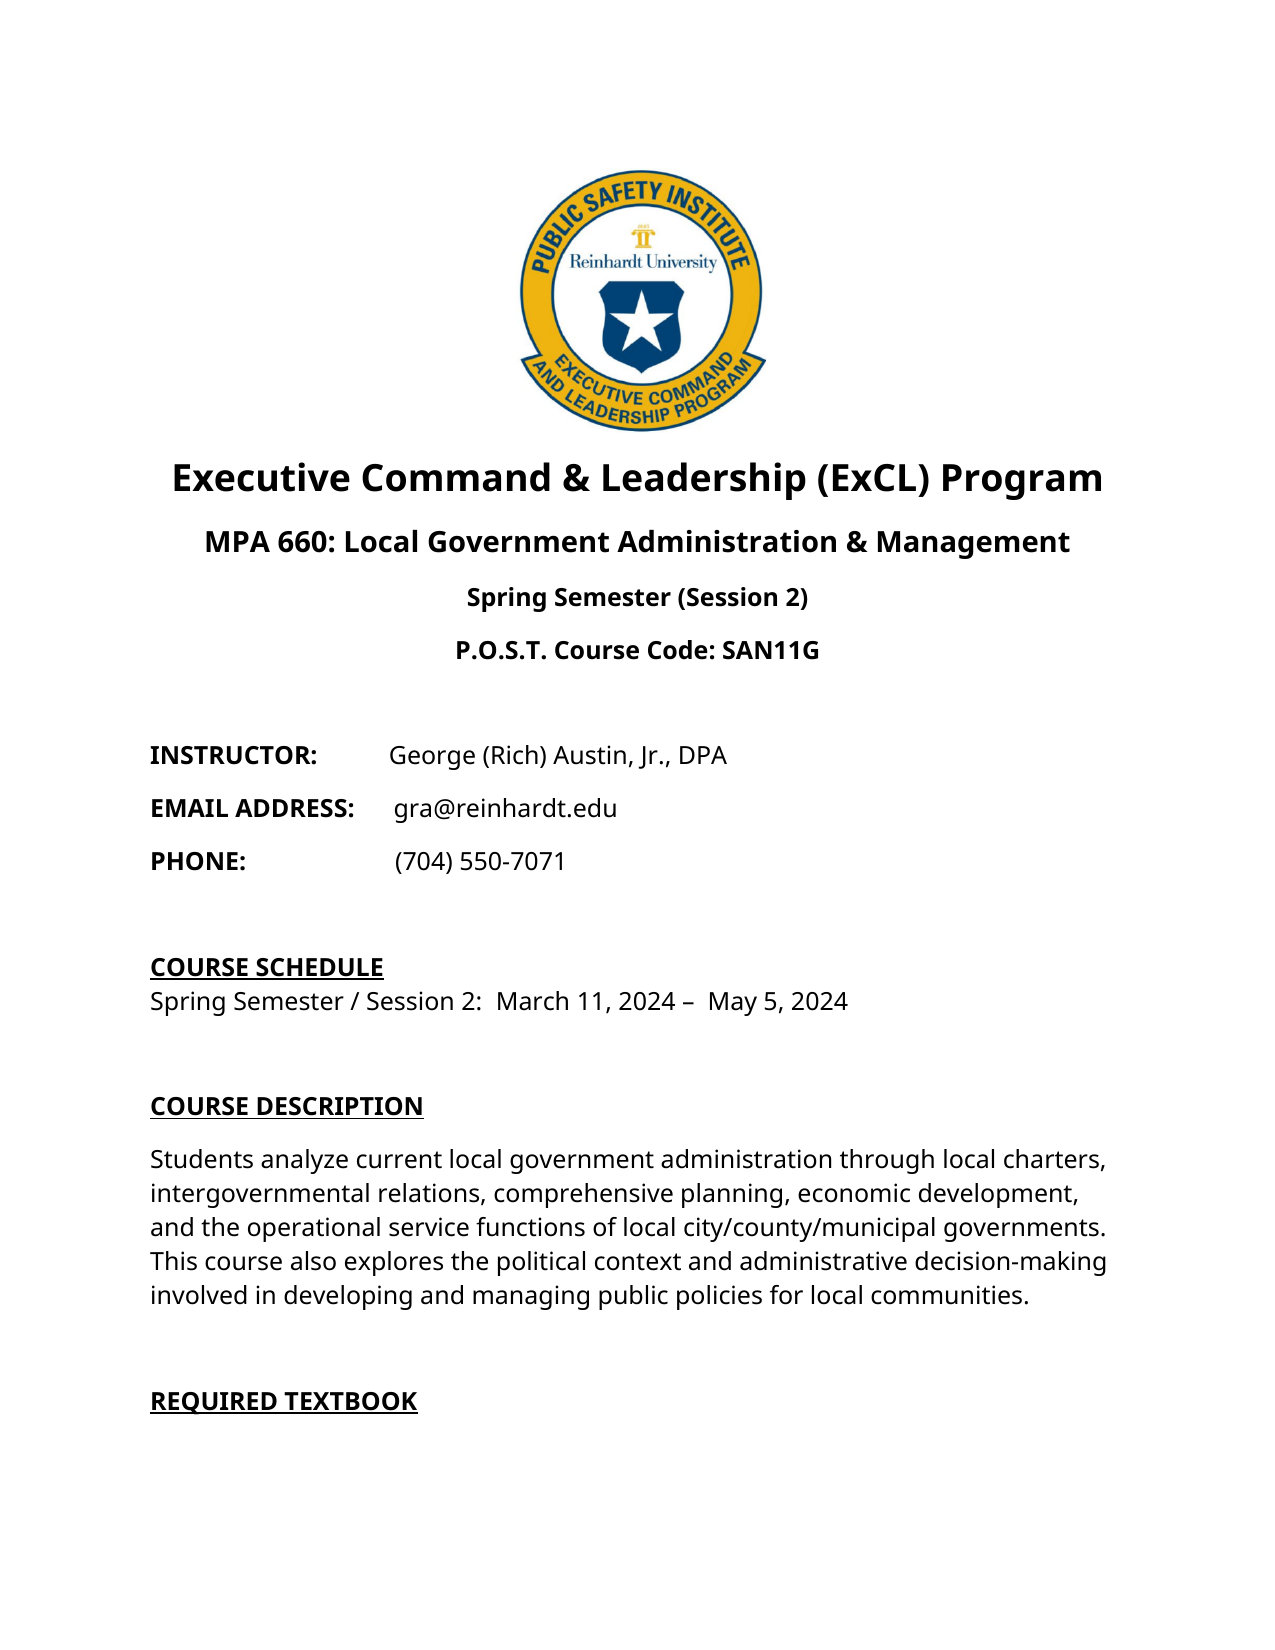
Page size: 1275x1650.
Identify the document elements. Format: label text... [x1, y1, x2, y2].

text Students analyze current local government administration through local charters, intergovernmental relations, comprehensive planning, economic development, and the operational service functions of local city/county/municipal governments. This course also explores the political context and administrative decision-making involved in developing and managing public policies for local communities. [150, 1142, 1125, 1312]
text Spring Semester (Session 2) [150, 579, 1125, 613]
text COURSE DESCRIPTION [150, 1089, 1125, 1123]
text COURSE SCHEDULE Spring Semester / Session 2: March 11, 2024 – May 5, 2024 [150, 949, 1125, 1017]
text PHONE: (704) 550-7071 [150, 843, 1125, 878]
text INSTRUCTOR: George (Rich) Austin, Jr., DPA [150, 738, 1125, 772]
text Executive Command & Leadership (ExCL) Program [150, 451, 1125, 502]
picture [508, 168, 767, 433]
text REQUIRED TEXTBOOK [150, 1383, 1125, 1418]
text MPA 660: Local Government Administration & Management [150, 521, 1125, 561]
text EMAIL ADDRESS: gra@reinhardt.edu [150, 791, 1125, 825]
text P.O.S.T. Course Code: SAN11G [150, 632, 1125, 666]
